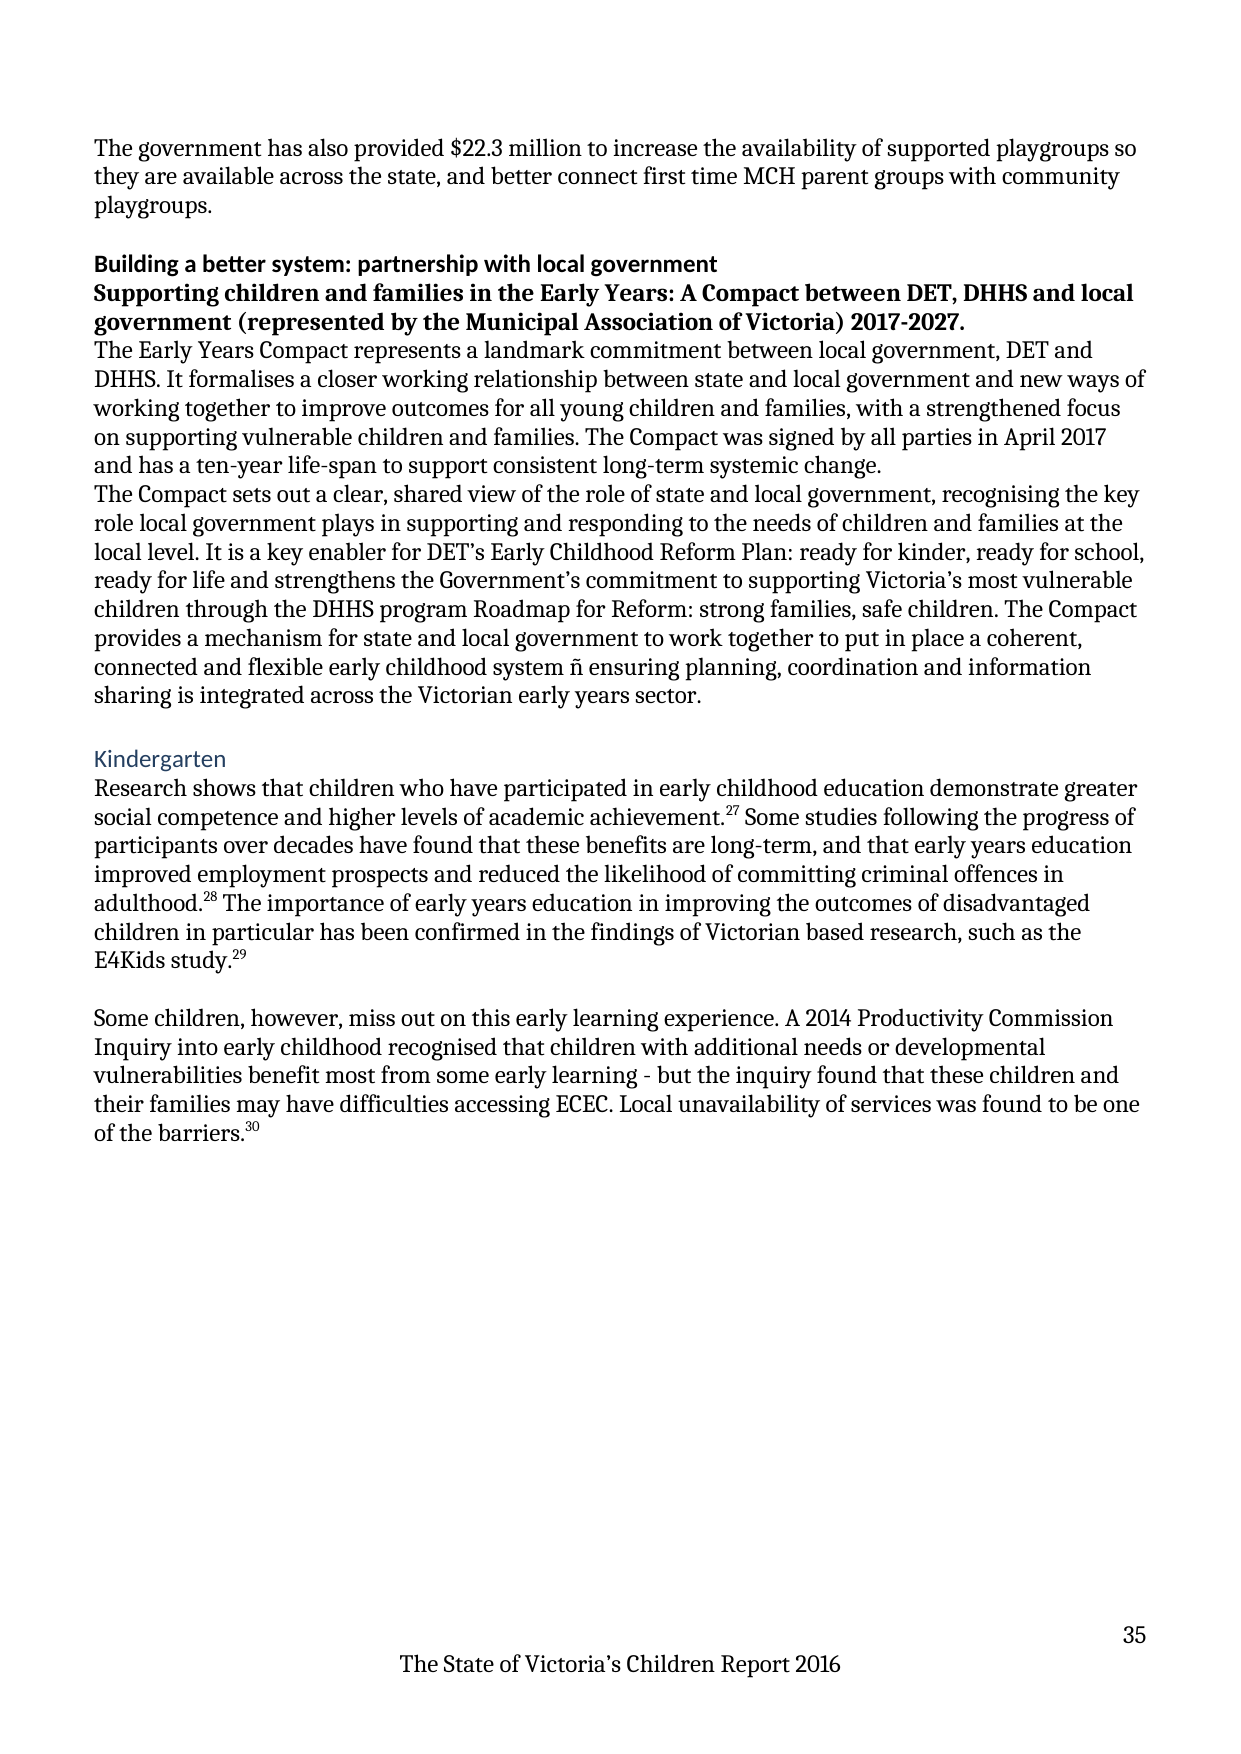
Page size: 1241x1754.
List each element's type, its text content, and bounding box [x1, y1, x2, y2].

subtitle Kindergarten [94, 743, 1146, 774]
text The Compact sets out a clear, shared view of the role of state and local government, recognising the key role local government plays in supporting and responding to the needs of children and families at the local level. It is a key enabler for DET’s Early Childhood Reform Plan: ready for kinder, ready for school, ready for life and strengthens the Government’s commitment to supporting Victoria’s most vulnerable children through the DHHS program Roadmap for Reform: strong families, safe children. The Compact provides a mechanism for state and local government to work together to put in place a coherent, connected and flexible early childhood system ñ ensuring planning, coordination and information sharing is integrated across the Victorian early years sector. [94, 480, 1146, 710]
text The Early Years Compact represents a landmark commitment between local government, DET and DHHS. It formalises a closer working relationship between state and local government and new ways of working together to improve outcomes for all young children and families, with a strengthened focus on supporting vulnerable children and families. The Compact was signed by all parties in April 2017 and has a ten-year life-span to support consistent long-term systemic change. [94, 336, 1146, 480]
text The government has also provided $22.3 million to increase the availability of supported playgroups so they are available across the state, and better connect first time MCH parent groups with community playgroups. [94, 133, 1146, 220]
text Some children, however, miss out on this early learning experience. A 2014 Productivity Commission Inquiry into early childhood recognised that children with additional needs or developmental vulnerabilities benefit most from some early learning - but the inquiry found that these children and their families may have difficulties accessing ECEC. Local unavailability of services was found to be one of the barriers.30 In Victoria, some children can access a kindergarten program through pre-purchased places. Kindergarten places are reserved for children known to Child Protection, refugees and Koorie children, even if they miss the enrolment dates. In 2016, the pilot year, over 90 per cent of the places taken up through this program were by children who would not otherwise have had access to kindergarten. [94, 1004, 1146, 1147]
text Research shows that children who have participated in early childhood education demonstrate greater social competence and higher levels of academic achievement.27 Some studies following the progress of participants over decades have found that these benefits are long-term, and that early years education improved employment prospects and reduced the likelihood of committing criminal offences in adulthood.28 The importance of early years education in improving the outcomes of disadvantaged children in particular has been confirmed in the findings of Victorian based research, such as the E4Kids study.29 [94, 774, 1146, 975]
text Building a better system: partnership with local government [94, 248, 1146, 279]
text Supporting children and families in the Early Years: A Compact between DET, DHHS and local government (represented by the Municipal Association of Victoria) 2017-2027. [94, 279, 1146, 336]
